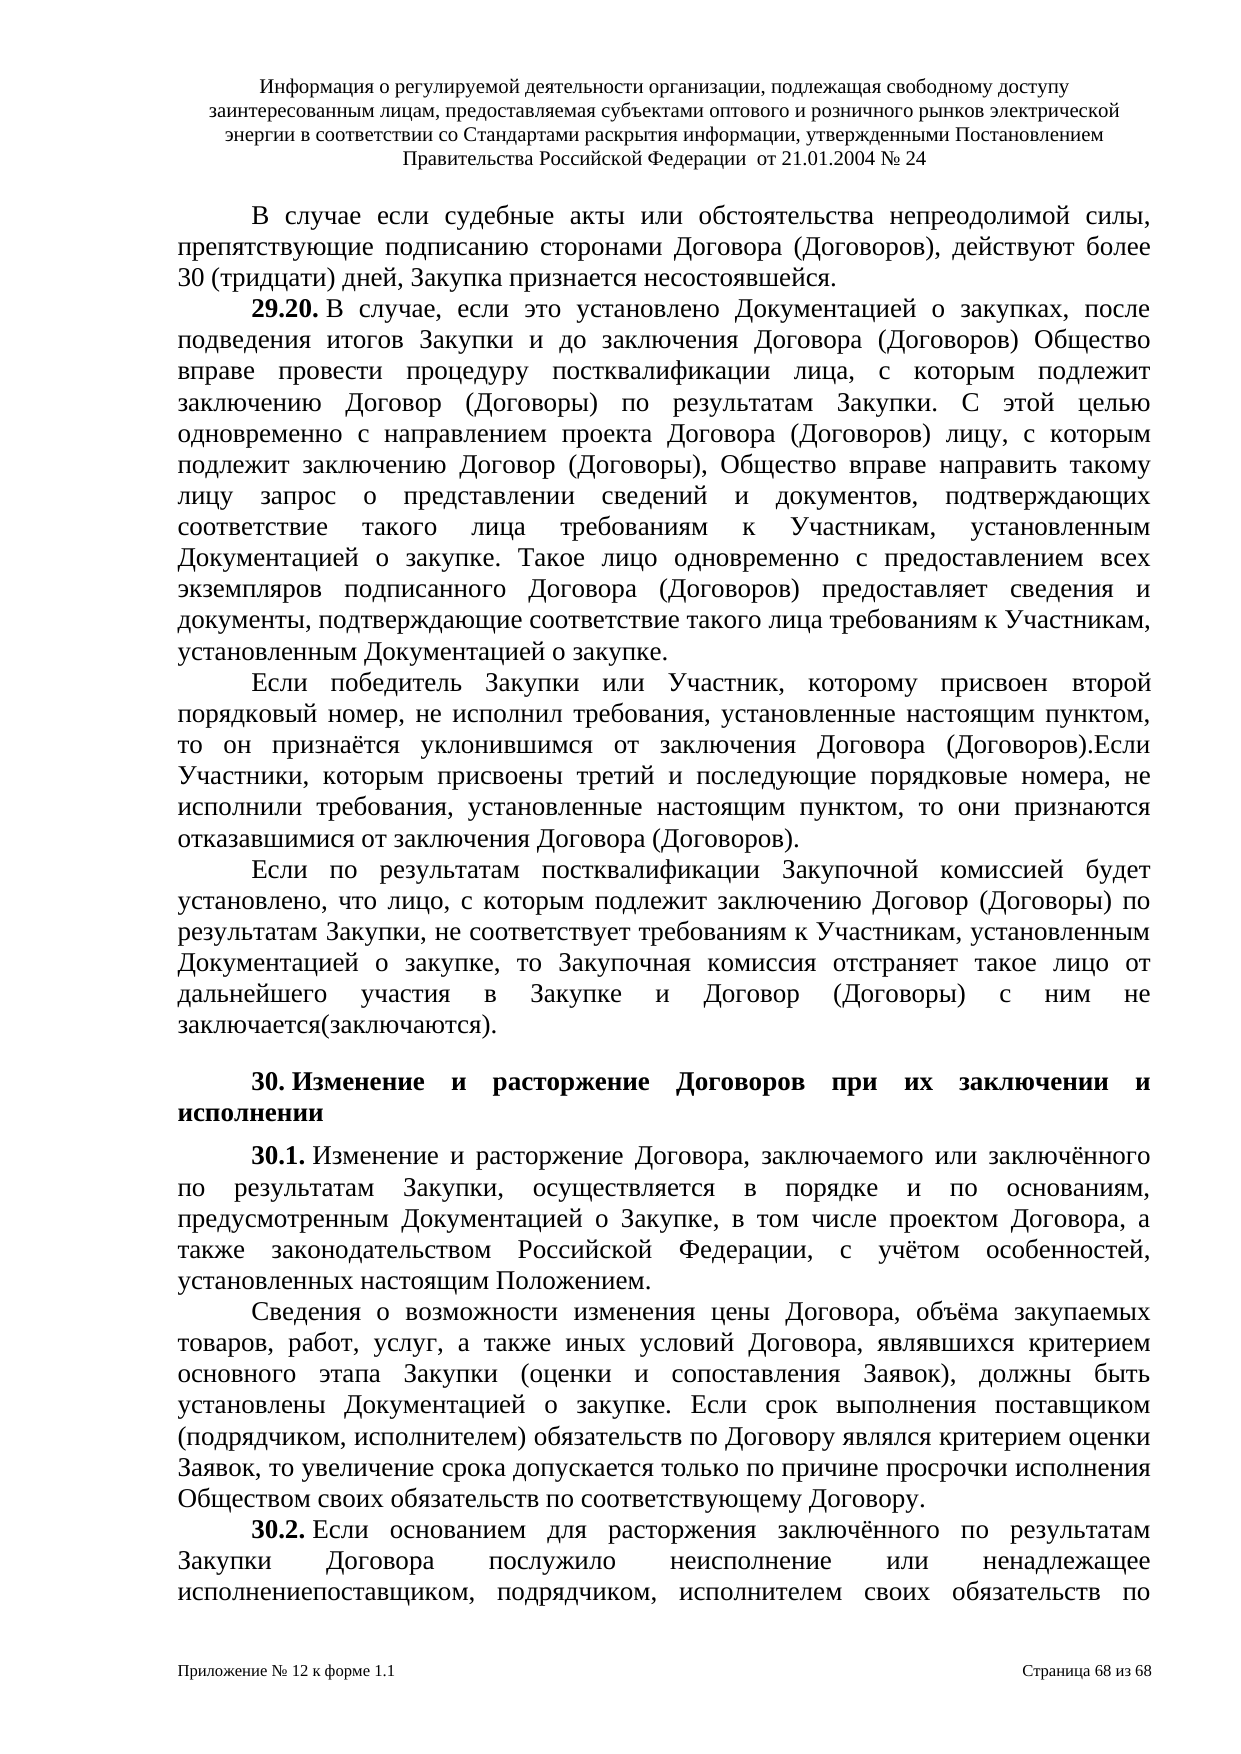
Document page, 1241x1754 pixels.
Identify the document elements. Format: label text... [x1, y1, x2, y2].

text Если победитель Закупки или Участник, которому присвоен второй порядковый номер, не исполнил требования, установленные настоящим пунктом, то он признаётся уклонившимся от заключения Договора (Договоров).Если Участники, которым присвоены третий и последующие порядковые номера, не исполнили требования, установленные настоящим пунктом, то они признаются отказавшимися от заключения Договора (Договоров). [177, 666, 1152, 853]
list В случае, если это установлено Документацией о закупках, после подведения итогов Закупки и до заключения Договора (Договоров) Общество вправе провести процедуру постквалификации лица, с которым подлежит заключению Договор (Договоры) по результатам Закупки. С этой целью одновременно с направлением проекта Договора (Договоров) лицу, с которым подлежит заключению Договор (Договоры), Общество вправе направить такому лицу запрос о представлении сведений и документов, подтверждающих соответствие такого лица требованиям к Участникам, установленным Документацией о закупке. Такое лицо одновременно с предоставлением всех экземпляров подписанного Договора (Договоров) предоставляет сведения и документы, подтверждающие соответствие такого лица требованиям к Участникам, установленным Документацией о закупке. [177, 292, 1152, 666]
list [177, 1513, 1152, 1607]
text Сведения о возможности изменения цены Договора, объёма закупаемых товаров, работ, услуг, а также иных условий Договора, являвшихся критерием основного этапа Закупки (оценки и сопоставления Заявок), должны быть установлены Документацией о закупке. Если срок выполнения поставщиком (подрядчиком, исполнителем) обязательств по Договору являлся критерием оценки Заявок, то увеличение срока допускается только по причине просрочки исполнения Обществом своих обязательств по соответствующему Договору. [177, 1295, 1152, 1513]
list Изменение и расторжение Договоров при их заключении и исполнении [177, 1065, 1152, 1127]
list Изменение и расторжение Договора, заключаемого или заключённого по результатам Закупки, осуществляется в порядке и по основаниям, предусмотренным Документацией о Закупке, в том числе проектом Договора, а также законодательством Российской Федерации, с учётом особенностей, установленных настоящим Положением. [177, 1139, 1152, 1295]
text В случае если судебные акты или обстоятельства непреодолимой силы, препятствующие подписанию сторонами Договора (Договоров), действуют более 30 (тридцати) дней, Закупка признается несостоявшейся. [177, 199, 1152, 292]
text Если по результатам постквалификации Закупочной комиссией будет установлено, что лицо, с которым подлежит заключению Договор (Договоры) по результатам Закупки, не соответствует требованиям к Участникам, установленным Документацией о закупке, то Закупочная комиссия отстраняет такое лицо от дальнейшего участия в Закупке и Договор (Договоры) с ним не заключается(заключаются). [177, 853, 1152, 1040]
